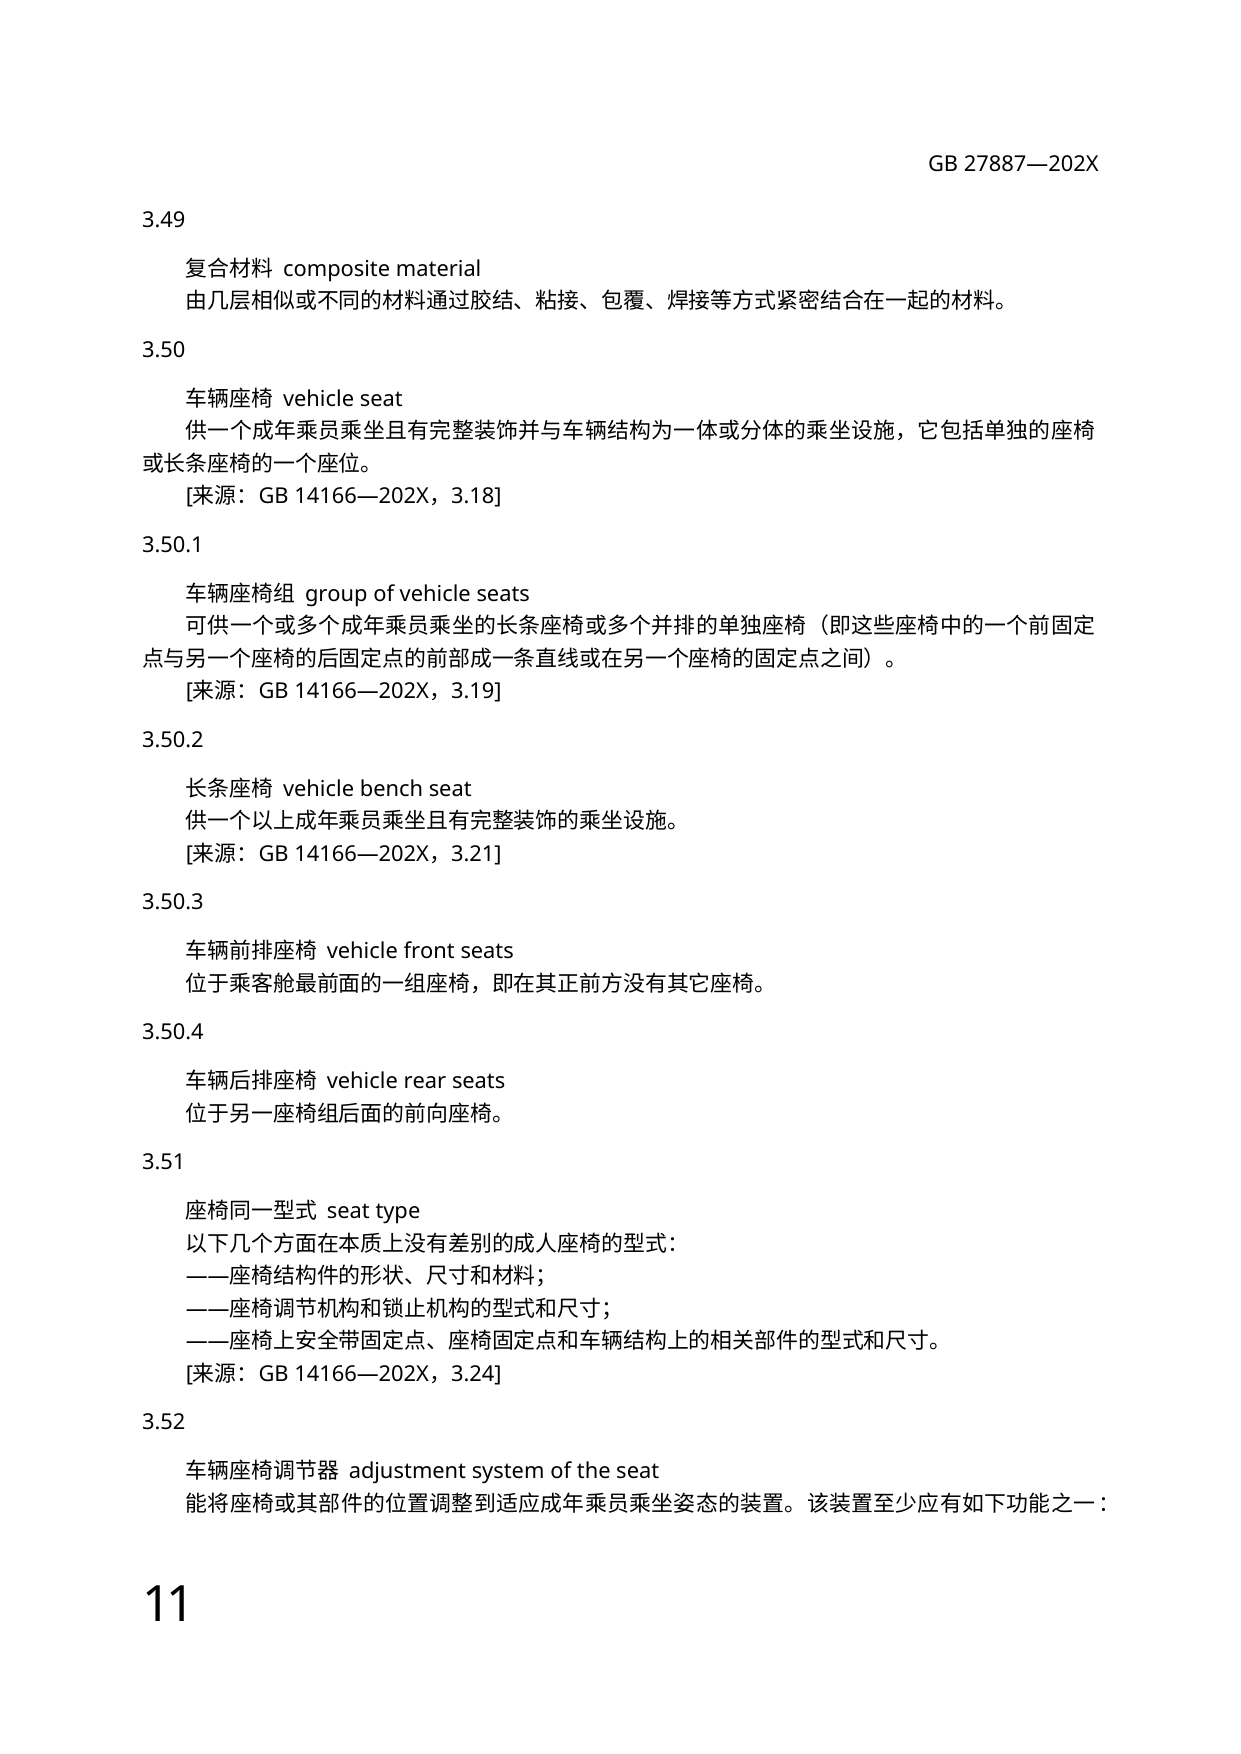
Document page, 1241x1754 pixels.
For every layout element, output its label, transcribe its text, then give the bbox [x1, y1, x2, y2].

list ——座椅调节机构和锁止机构的型式和尺寸； [142, 1290, 1098, 1323]
list 长条座椅 vehicle bench seat [142, 770, 1098, 803]
list 位于乘客舱最前面的一组座椅，即在其正前方没有其它座椅。 [142, 965, 1098, 998]
list 能将座椅或其部件的位置调整到适应成年乘员乘坐姿态的装置。该装置至少应有如下功能之一： [142, 1485, 1098, 1550]
text 由几层相似或不同的材料通过胶结、粘接、包覆、焊接等方式紧密结合在一起的材料。 [142, 283, 1098, 315]
list 位于另一座椅组后面的前向座椅。 [142, 1095, 1098, 1128]
list 车辆座椅调节器 adjustment system of the seat [142, 1453, 1098, 1485]
list 供一个以上成年乘员乘坐且有完整装饰的乘坐设施。 [142, 803, 1098, 835]
text [来源：GB 14166—202X，3.21] [142, 835, 1098, 868]
text [来源：GB 14166—202X，3.24] [142, 1355, 1098, 1388]
list 供一个成年乘员乘坐且有完整装饰并与车辆结构为一体或分体的乘坐设施，它包括单独的座椅或长条座椅的一个座位。 [142, 413, 1098, 478]
list ——座椅结构件的形状、尺寸和材料； [142, 1258, 1098, 1290]
list 座椅同一型式 seat type [142, 1193, 1098, 1225]
list 复合材料 composite material [142, 250, 1098, 283]
list 车辆前排座椅 vehicle front seats [142, 933, 1098, 965]
list 以下几个方面在本质上没有差别的成人座椅的型式： [142, 1225, 1098, 1258]
list 车辆座椅组 group of vehicle seats [142, 575, 1098, 608]
text [来源：GB 14166—202X，3.19] [142, 673, 1098, 705]
list 车辆座椅 vehicle seat [142, 380, 1098, 413]
list 车辆后排座椅 vehicle rear seats [142, 1063, 1098, 1095]
list ——座椅上安全带固定点、座椅固定点和车辆结构上的相关部件的型式和尺寸。 [142, 1323, 1098, 1355]
list 可供一个或多个成年乘员乘坐的长条座椅或多个并排的单独座椅（即这些座椅中的一个前固定点与另一个座椅的后固定点的前部成一条直线或在另一个座椅的固定点之间）。 [142, 608, 1098, 673]
text [来源：GB 14166—202X，3.18] [142, 478, 1098, 510]
